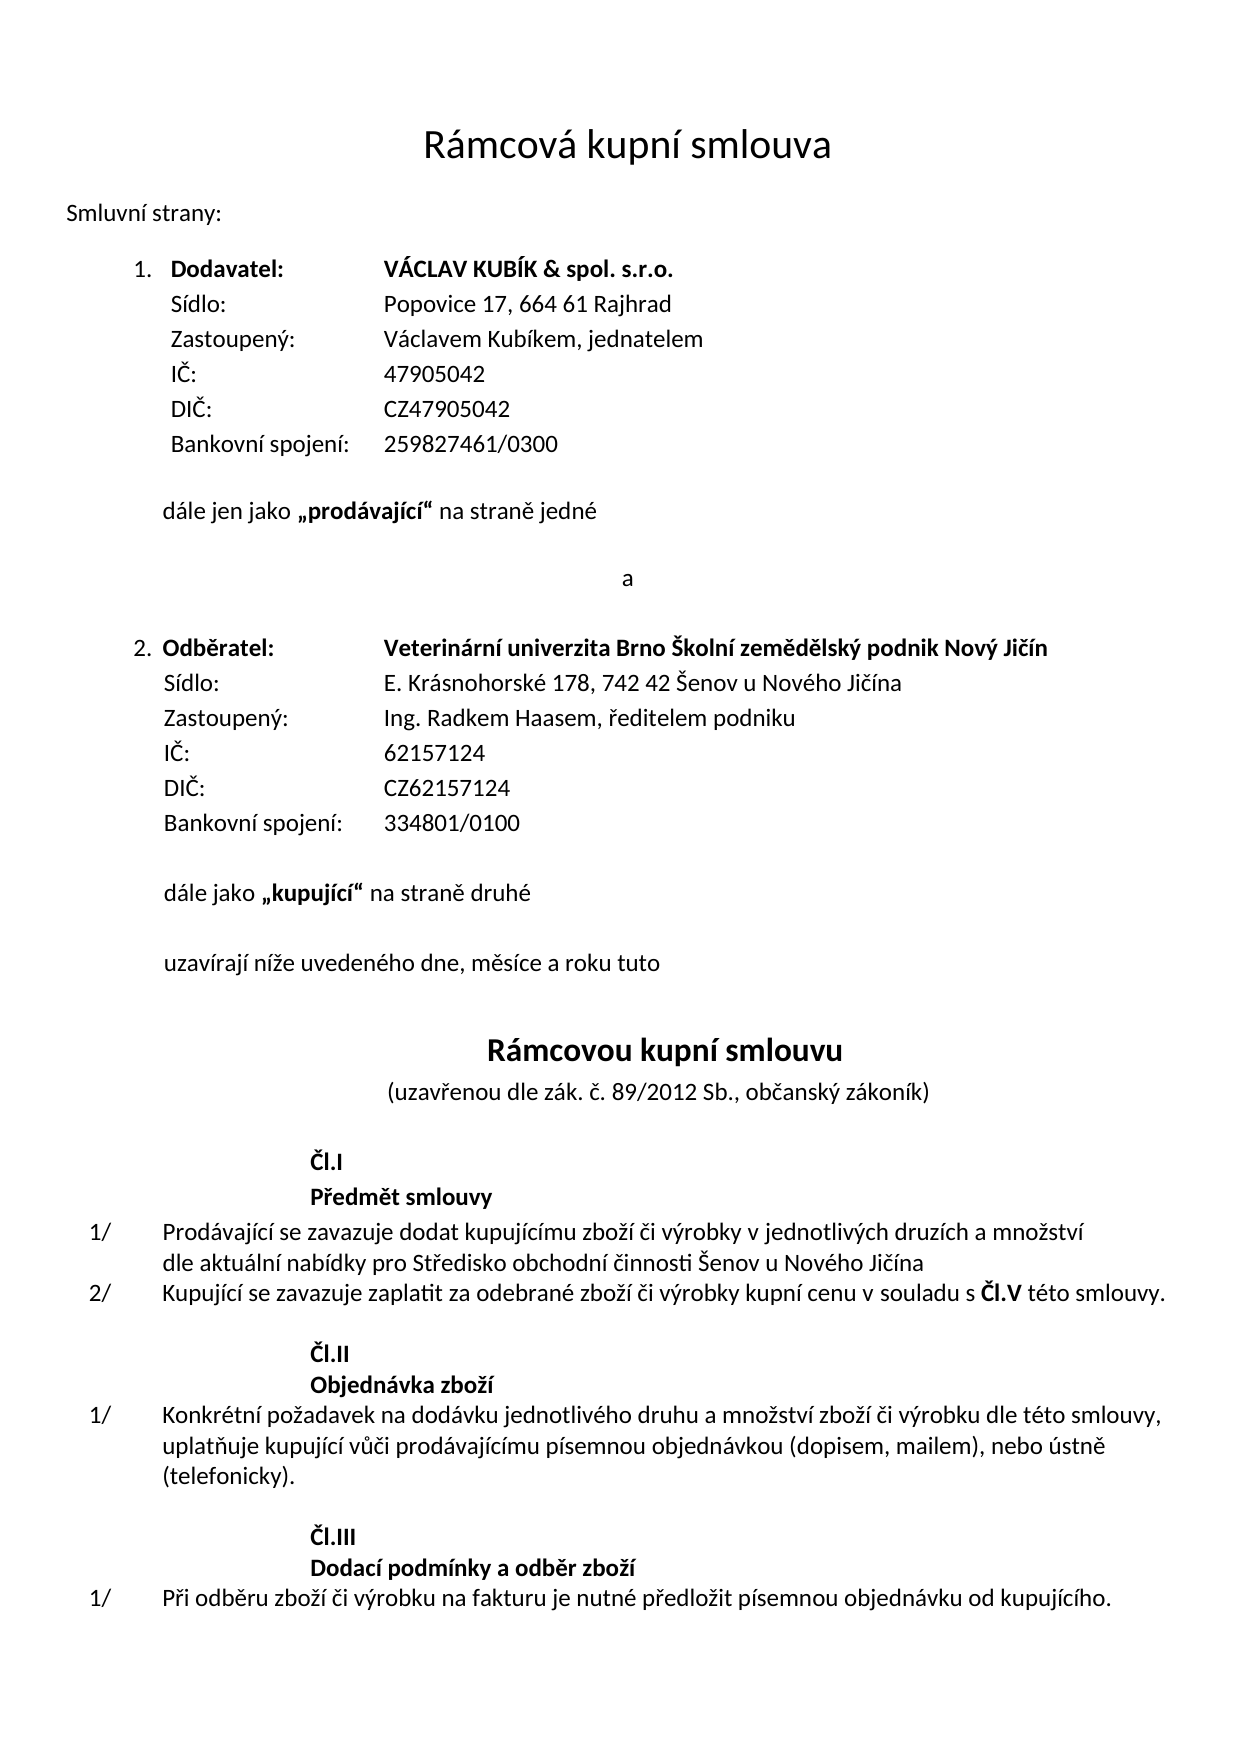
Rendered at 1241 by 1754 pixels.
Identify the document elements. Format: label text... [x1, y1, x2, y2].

list DIČ: CZ47905042 [171, 393, 1167, 424]
list Odběratel: Veterinární univerzita Brno Školní zemědělský podnik Nový Jičín [133, 633, 1167, 663]
list 1/ Konkrétní požadavek na dodávku jednotlivého druhu a množství zboží či výrobku dle této smlouvy, uplatňuje kupující vůči prodávajícímu písemnou objednávkou (dopisem, mailem), nebo ústně (telefonicky). [89, 1399, 1167, 1491]
list IČ: 62157124 [164, 738, 1167, 768]
list Čl.III [89, 1521, 1167, 1552]
list Dodací podmínky a odběr zboží [89, 1552, 1167, 1582]
text Rámcová kupní smlouva [89, 118, 1167, 169]
list Sídlo: Popovice 17, 664 61 Rajhrad [171, 288, 1167, 319]
list Čl.II [89, 1338, 1167, 1369]
list Sídlo: E. Krásnohorské 178, 742 42 Šenov u Nového Jičína [164, 668, 1167, 698]
list a [89, 563, 1167, 593]
list Objednávka zboží [89, 1369, 1167, 1399]
list Bankovní spojení: 259827461/0300 [171, 428, 1167, 459]
list Předmět smlouvy [89, 1181, 1167, 1212]
list dále jako „kupující“ na straně druhé [164, 878, 1167, 908]
list Rámcovou kupní smlouvu [164, 1029, 1167, 1070]
list Bankovní spojení: 334801/0100 [164, 808, 1167, 838]
list 1/ Prodávající se zavazuje dodat kupujícímu zboží či výrobky v jednotlivých druzích a množství [89, 1216, 1167, 1247]
list DIČ: CZ62157124 [164, 773, 1167, 803]
list Čl.I [89, 1146, 1167, 1177]
list Zastoupený: Ing. Radkem Haasem, ředitelem podniku [164, 703, 1167, 733]
text Smluvní strany: [66, 197, 1167, 228]
list IČ: 47905042 [171, 358, 1167, 389]
list 2/ Kupující se zavazuje zaplatit za odebrané zboží či výrobky kupní cenu v souladu s Čl.V této smlouvy. [89, 1277, 1167, 1308]
list Zastoupený: Václavem Kubíkem, jednatelem [171, 323, 1167, 354]
list (uzavřenou dle zák. č. 89/2012 Sb., občanský zákoník) [89, 1076, 1167, 1107]
list dle aktuální nabídky pro Středisko obchodní činnosti Šenov u Nového Jičína [89, 1247, 1167, 1277]
list dále jen jako „prodávající“ na straně jedné [89, 495, 1167, 526]
list 1/ Při odběru zboží či výrobku na fakturu je nutné předložit písemnou objednávku od kupujícího. [89, 1582, 1167, 1613]
list uzavírají níže uvedeného dne, měsíce a roku tuto [164, 948, 1167, 978]
list Dodavatel: VÁCLAV KUBÍK & spol. s.r.o. [133, 253, 1167, 284]
